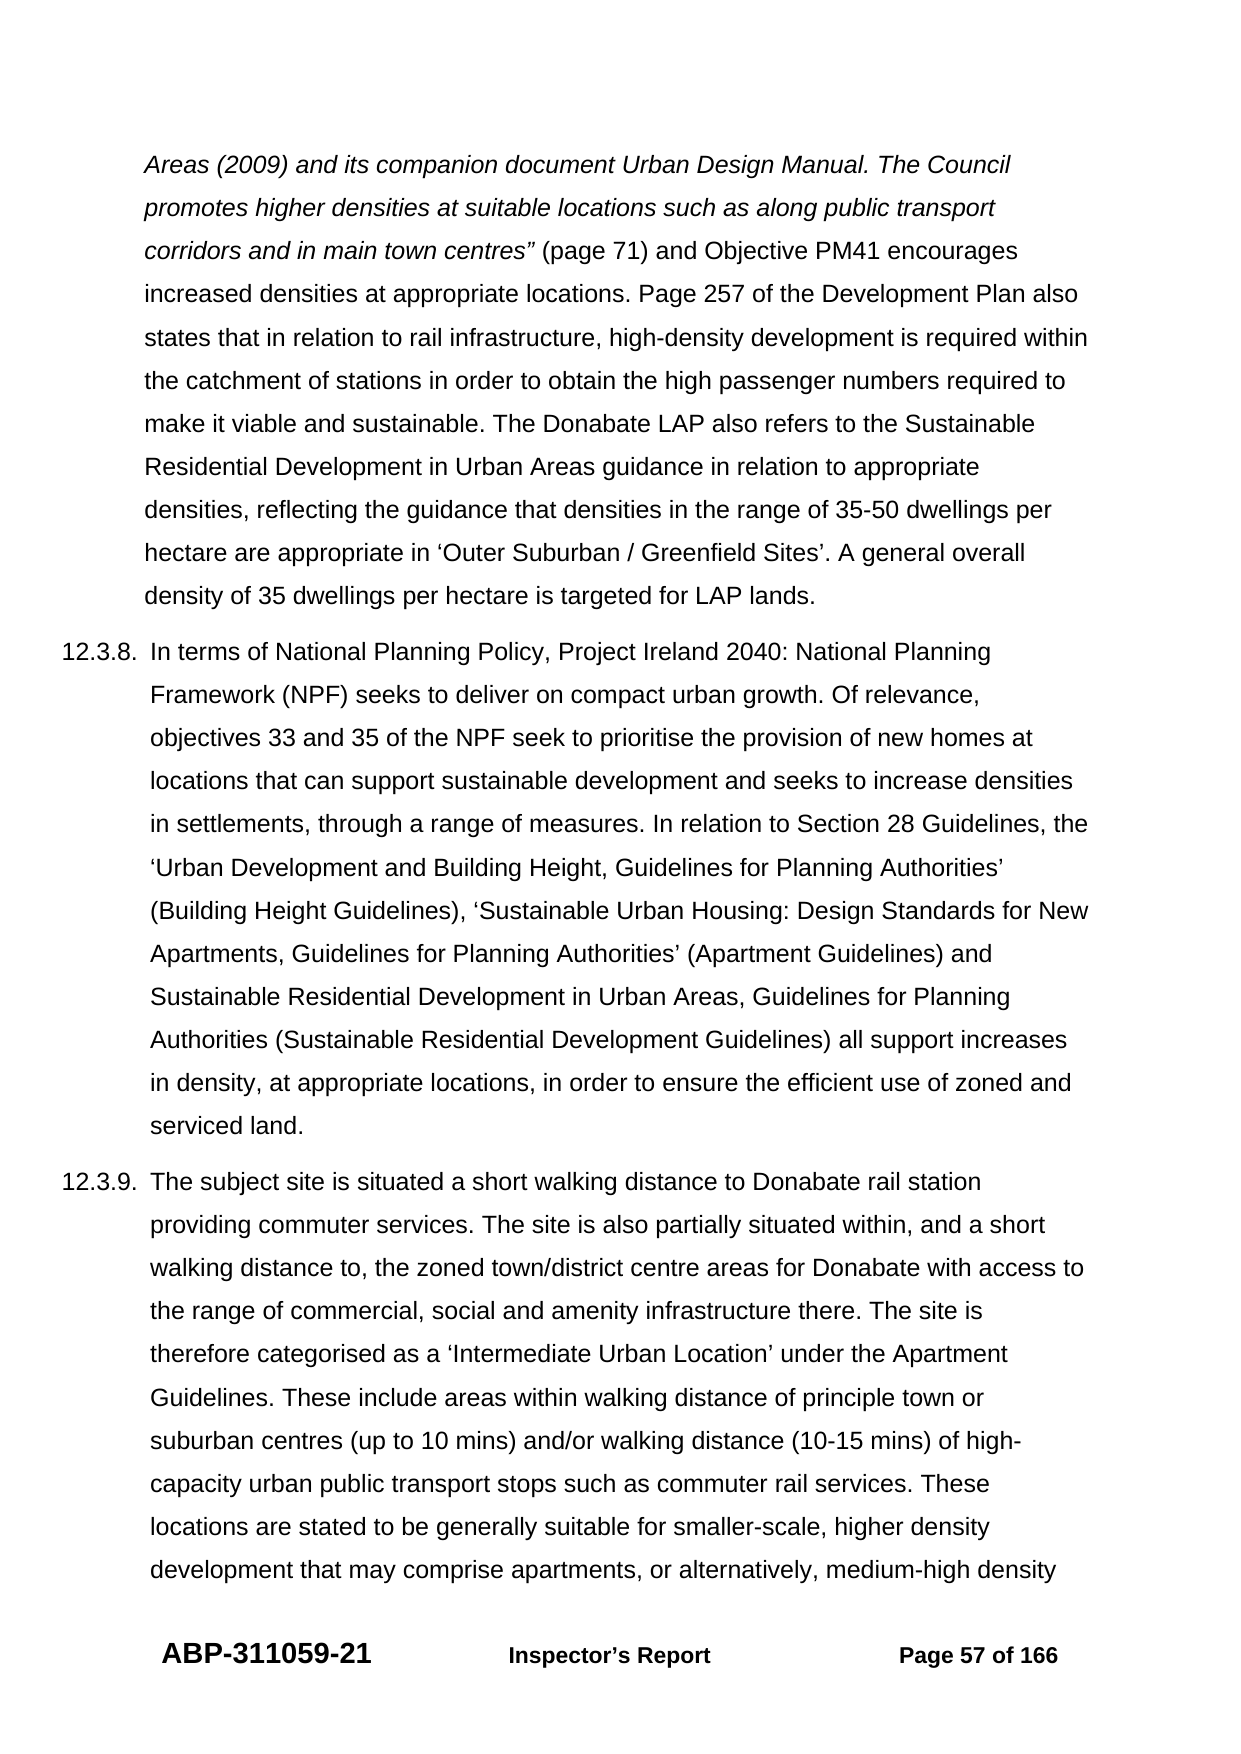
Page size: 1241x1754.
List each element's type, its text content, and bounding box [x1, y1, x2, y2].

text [61, 1167, 1090, 1584]
text In terms of National Planning Policy, Project Ireland 2040: National Planning Framework (NPF) seeks to deliver on compact urban growth. Of relevance, objectives 33 and 35 of the NPF seek to prioritise the provision of new homes at locations that can support sustainable development and seeks to increase densities in settlements, through a range of measures. In relation to Section 28 Guidelines, the ‘Urban Development and Building Height, Guidelines for Planning Authorities’ (Building Height Guidelines), ‘Sustainable Urban Housing: Design Standards for New Apartments, Guidelines for Planning Authorities’ (Apartment Guidelines) and Sustainable Residential Development in Urban Areas, Guidelines for Planning Authorities (Sustainable Residential Development Guidelines) all support increases in density, at appropriate locations, in order to ensure the efficient use of zoned and serviced land. [61, 637, 1090, 1140]
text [56, 150, 1090, 610]
